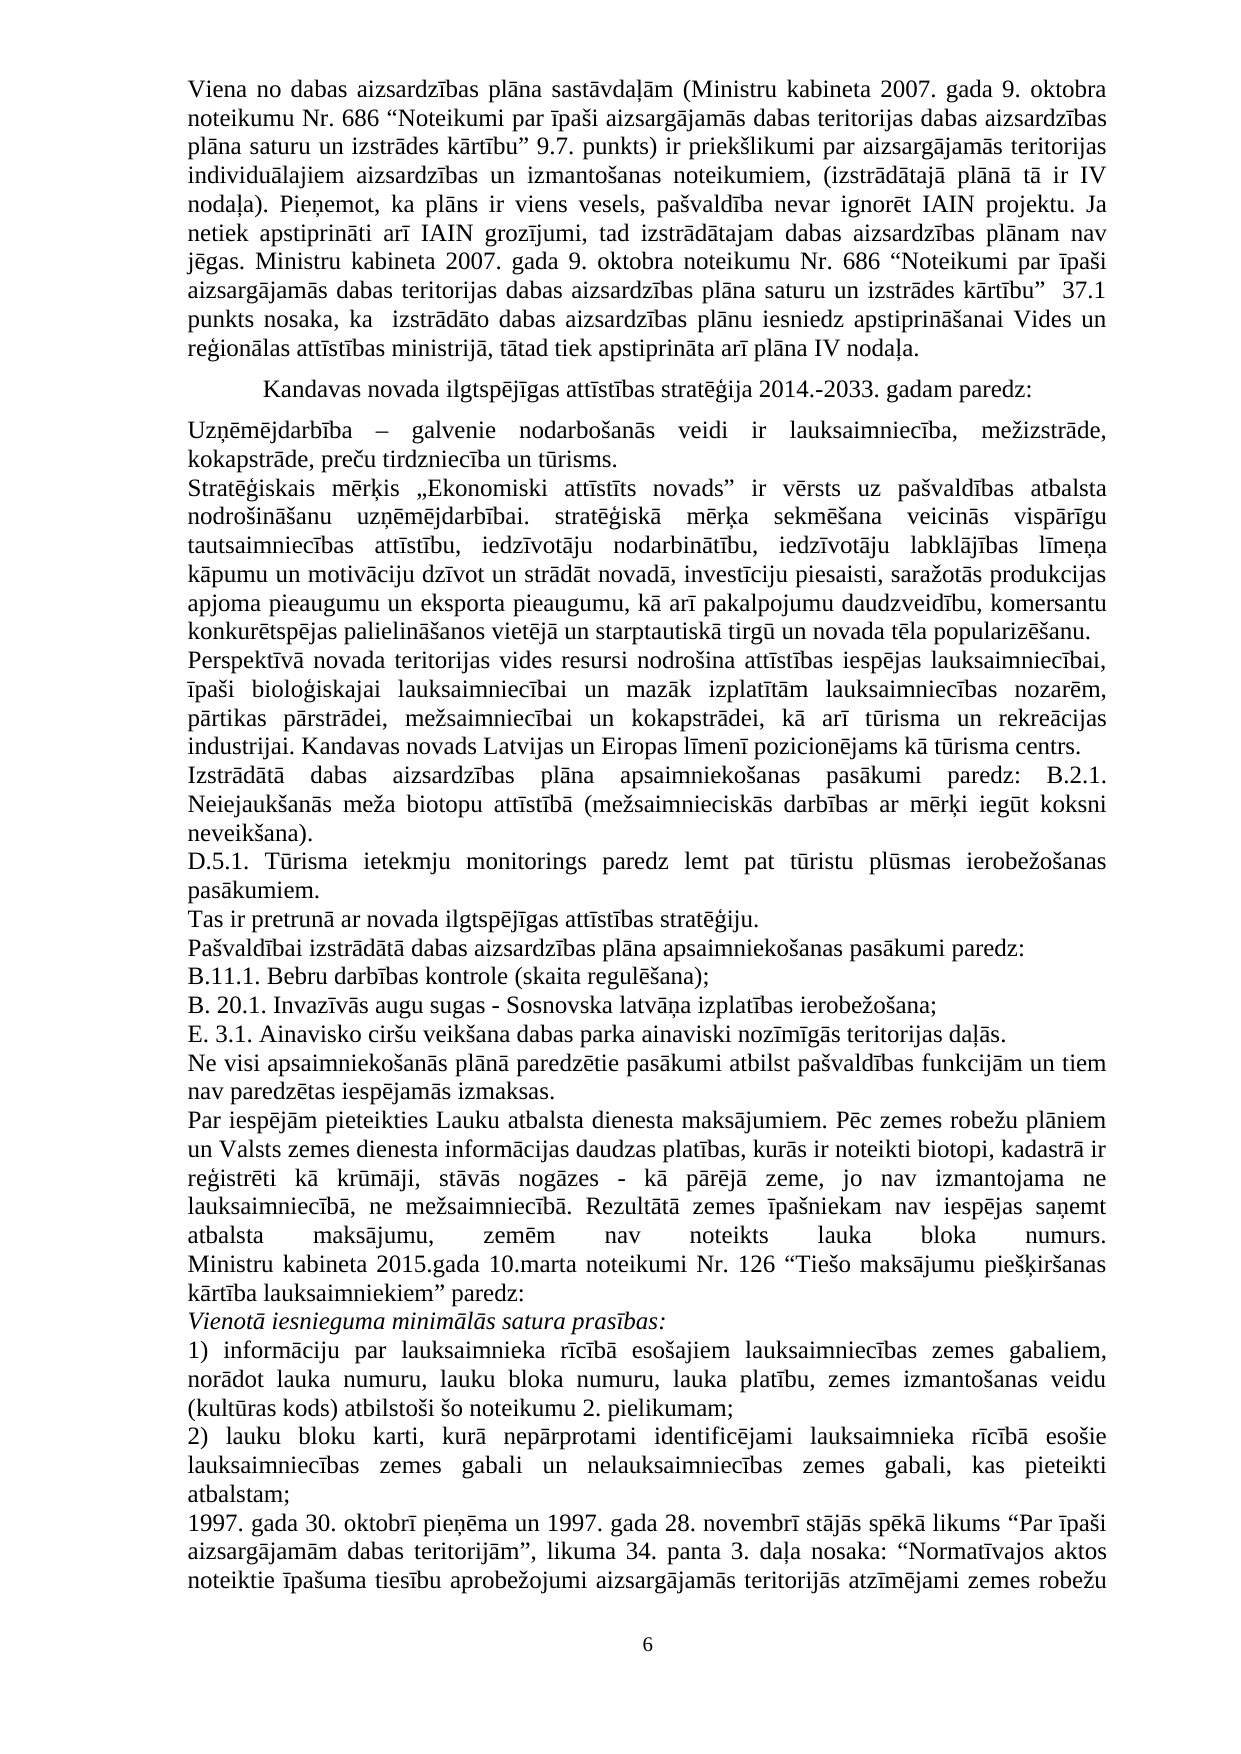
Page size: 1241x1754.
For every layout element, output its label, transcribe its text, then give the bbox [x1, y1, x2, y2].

text Viena no dabas aizsardzības plāna sastāvdaļām (Ministru kabineta 2007. gada 9. oktobra noteikumu Nr. 686 “Noteikumi par īpaši aizsargājamās dabas teritorijas dabas aizsardzības plāna saturu un izstrādes kārtību” 9.7. punkts) ir priekšlikumi par aizsargājamās teritorijas individuālajiem aizsardzības un izmantošanas noteikumiem, (izstrādātajā plānā tā ir IV nodaļa). Pieņemot, ka plāns ir viens vesels, pašvaldība nevar ignorēt IAIN projektu. Ja netiek apstiprināti arī IAIN grozījumi, tad izstrādātajam dabas aizsardzības plānam nav jēgas. Ministru kabineta 2007. gada 9. oktobra noteikumu Nr. 686 “Noteikumi par īpaši aizsargājamās dabas teritorijas dabas aizsardzības plāna saturu un izstrādes kārtību” 37.1 punkts nosaka, ka izstrādāto dabas aizsardzības plānu iesniedz apstiprināšanai Vides un reģionālas attīstības ministrijā, tātad tiek apstiprināta arī plāna IV nodaļa. [187, 74, 1107, 361]
text 2) lauku bloku karti, kurā nepārprotami identificējami lauksaimnieka rīcībā esošie lauksaimniecības zemes gabali un nelauksaimniecības zemes gabali, kas pieteikti atbalstam; [187, 1421, 1107, 1508]
text B.11.1. Bebru darbības kontrole (skaita regulēšana); [187, 961, 1107, 990]
text Vienotā iesnieguma minimālās satura prasības: [187, 1306, 1107, 1335]
text Par iespējām pieteikties Lauku atbalsta dienesta maksājumiem. Pēc zemes robežu plāniem un Valsts zemes dienesta informācijas daudzas platības, kurās ir noteikti biotopi, kadastrā ir reģistrēti kā krūmāji, stāvās nogāzes - kā pārējā zeme, jo nav izmantojama ne lauksaimniecībā, ne mežsaimniecībā. Rezultātā zemes īpašniekam nav iespējas saņemt atbalsta maksājumu, zemēm nav noteikts lauka bloka numurs. Ministru kabineta 2015.gada 10.marta noteikumi Nr. 126 “Tiešo maksājumu piešķiršanas kārtība lauksaimniekiem” paredz: [187, 1105, 1107, 1306]
text 1) informāciju par lauksaimnieka rīcībā esošajiem lauksaimniecības zemes gabaliem, norādot lauka numuru, lauku bloka numuru, lauka platību, zemes izmantošanas veidu (kultūras kods) atbilstoši šo noteikumu 2. pielikumam; [187, 1335, 1107, 1421]
text E. 3.1. Ainavisko ciršu veikšana dabas parka ainaviski nozīmīgās teritorijas daļās. [187, 1019, 1107, 1048]
text Perspektīvā novada teritorijas vides resursi nodrošina attīstības iespējas lauksaimniecībai, īpaši bioloģiskajai lauksaimniecībai un mazāk izplatītām lauksaimniecības nozarēm, pārtikas pārstrādei, mežsaimniecībai un kokapstrādei, kā arī tūrisma un rekreācijas industrijai. Kandavas novads Latvijas un Eiropas līmenī pozicionējams kā tūrisma centrs. [187, 645, 1107, 760]
text D.5.1. Tūrisma ietekmju monitorings paredz lemt pat tūristu plūsmas ierobežošanas pasākumiem. [187, 846, 1107, 904]
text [187, 1508, 1107, 1594]
text Izstrādātā dabas aizsardzības plāna apsaimniekošanas pasākumi paredz: B.2.1. Neiejaukšanās meža biotopu attīstībā (mežsaimnieciskās darbības ar mērķi iegūt koksni neveikšana). [187, 760, 1107, 846]
text Pašvaldībai izstrādātā dabas aizsardzības plāna apsaimniekošanas pasākumi paredz: [187, 933, 1107, 961]
text Ne visi apsaimniekošanās plānā paredzētie pasākumi atbilst pašvaldības funkcijām un tiem nav paredzētas iespējamās izmaksas. [187, 1048, 1107, 1105]
text B. 20.1. Invazīvās augu sugas - Sosnovska latvāņa izplatības ierobežošana; [187, 990, 1107, 1019]
text Kandavas novada ilgtspējīgas attīstības stratēģija 2014.-2033. gadam paredz: [187, 374, 1107, 403]
text Stratēģiskais mērķis „Ekonomiski attīstīts novads” ir vērsts uz pašvaldības atbalsta nodrošināšanu uzņēmējdarbībai. stratēģiskā mērķa sekmēšana veicinās vispārīgu tautsaimniecības attīstību, iedzīvotāju nodarbinātību, iedzīvotāju labklājības līmeņa kāpumu un motivāciju dzīvot un strādāt novadā, investīciju piesaisti, saražotās produkcijas apjoma pieaugumu un eksporta pieaugumu, kā arī pakalpojumu daudzveidību, komersantu konkurētspējas palielināšanos vietējā un starptautiskā tirgū un novada tēla popularizēšanu. [187, 473, 1107, 645]
text Uzņēmējdarbība – galvenie nodarbošanās veidi ir lauksaimniecība, mežizstrāde, kokapstrāde, preču tirdzniecība un tūrisms. [187, 415, 1107, 473]
text Tas ir pretrunā ar novada ilgtspējīgas attīstības stratēģiju. [187, 904, 1107, 933]
